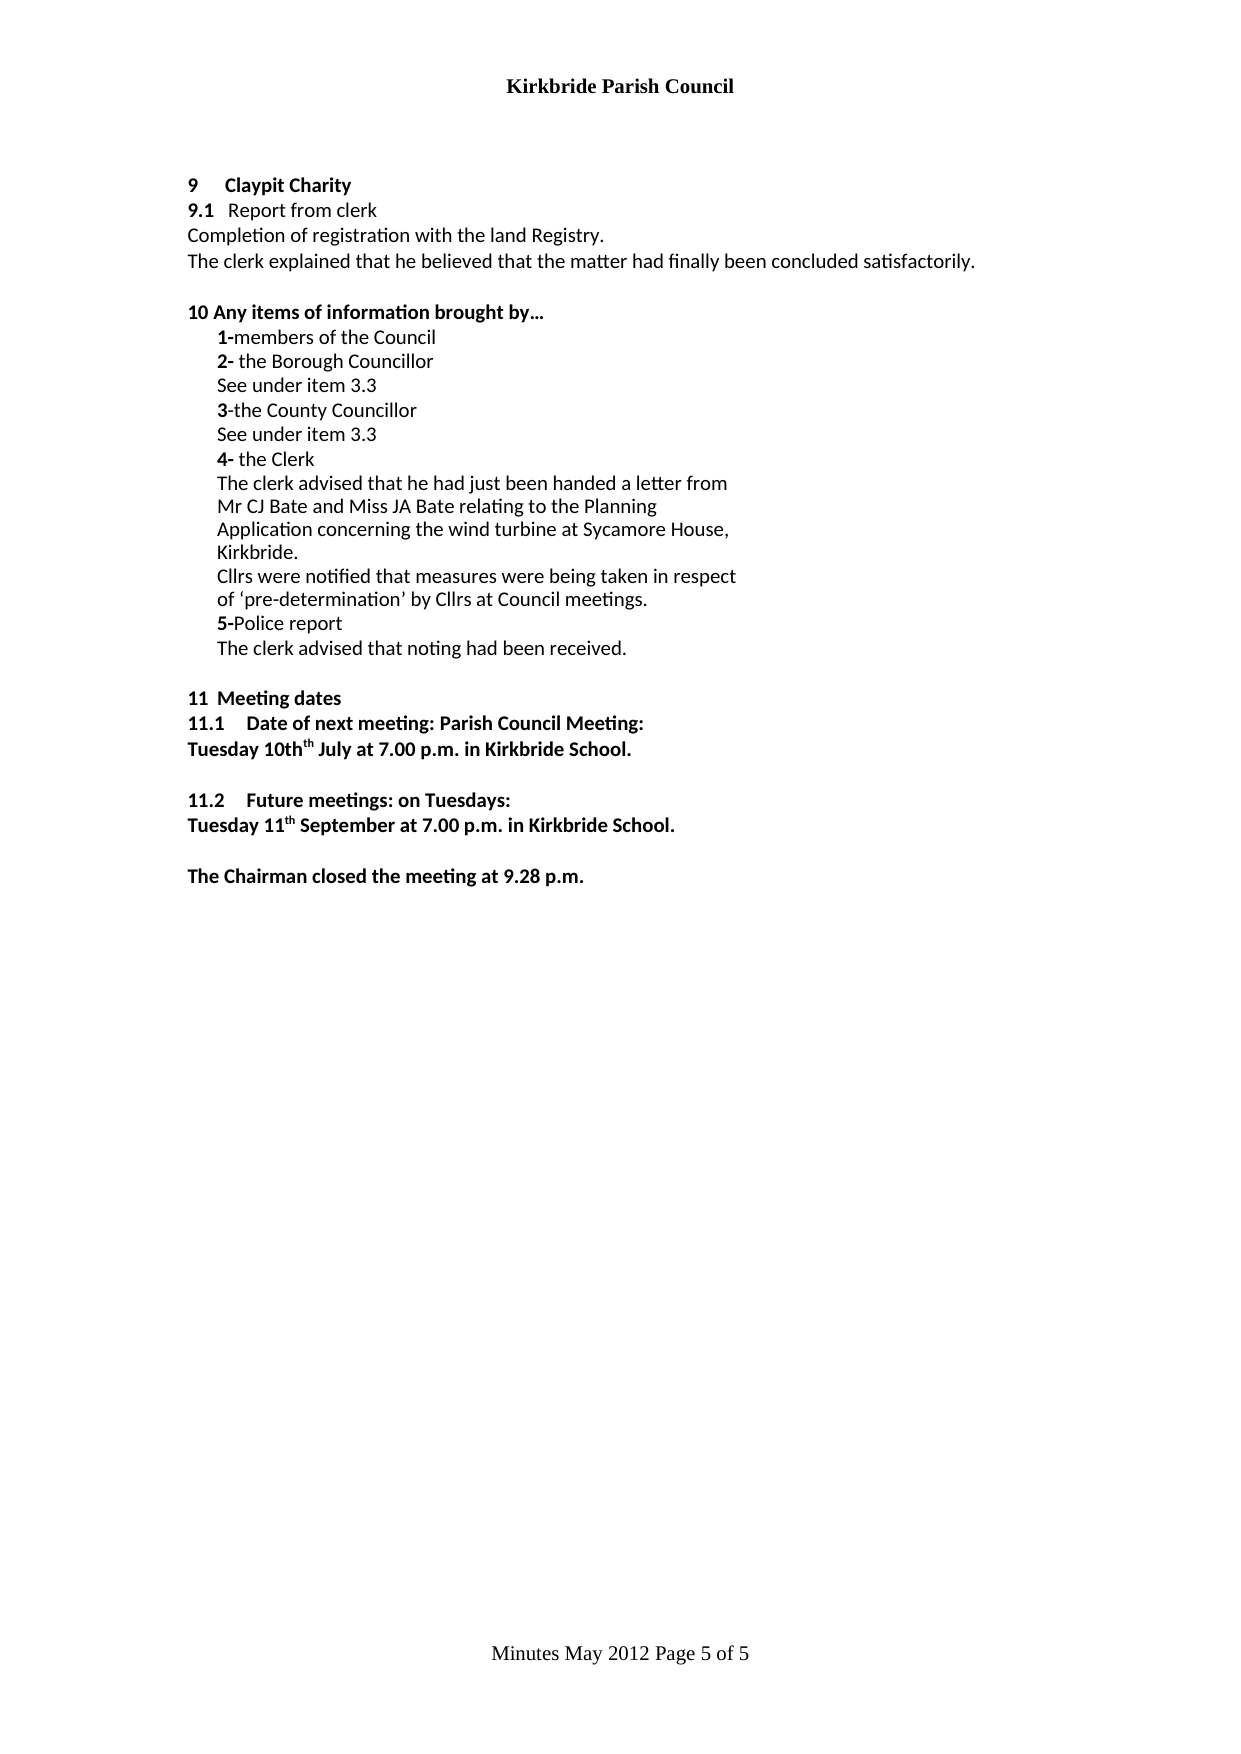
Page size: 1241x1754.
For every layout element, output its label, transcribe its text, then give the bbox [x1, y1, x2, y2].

text The clerk advised that he had just been handed a letter from Mr CJ Bate and Miss JA Bate relating to the Planning Application concerning the wind turbine at Sycamore House, Kirkbride. [217, 472, 744, 564]
text See under item 3.3 [187, 423, 744, 446]
text 9.1 Report from clerk [187, 197, 1068, 223]
text The Chairman closed the meeting at 9.28 p.m. [187, 863, 1068, 888]
text Completion of registration with the land Registry. [187, 223, 1068, 248]
text 1-members of the Council [187, 326, 744, 349]
text Tuesday 11th September at 7.00 p.m. in Kirkbride School. [187, 812, 1068, 838]
subtitle 9 Claypit Charity [187, 174, 1050, 197]
text 2- the Borough Councillor [187, 350, 744, 373]
text The clerk advised that noting had been received. [187, 637, 744, 660]
text 11.2 Future meetings: on Tuesdays: [187, 787, 1068, 812]
text 11.1 Date of next meeting: Parish Council Meeting: [187, 711, 1068, 736]
text Cllrs were notified that measures were being taken in respect of ‘pre-determination’ by Cllrs at Council meetings. [217, 565, 744, 611]
text 10 Any items of information brought by… [187, 299, 1068, 324]
text 11 Meeting dates [187, 685, 1068, 711]
text Tuesday 10thth July at 7.00 p.m. in Kirkbride School. [187, 736, 1068, 761]
text 5-Police report [187, 612, 744, 635]
text 3-the County Councillor [187, 399, 744, 422]
text The clerk explained that he believed that the matter had finally been concluded satisfactorily. [187, 248, 1068, 273]
text 4- the Clerk [187, 448, 744, 471]
text See under item 3.3 [187, 374, 744, 397]
